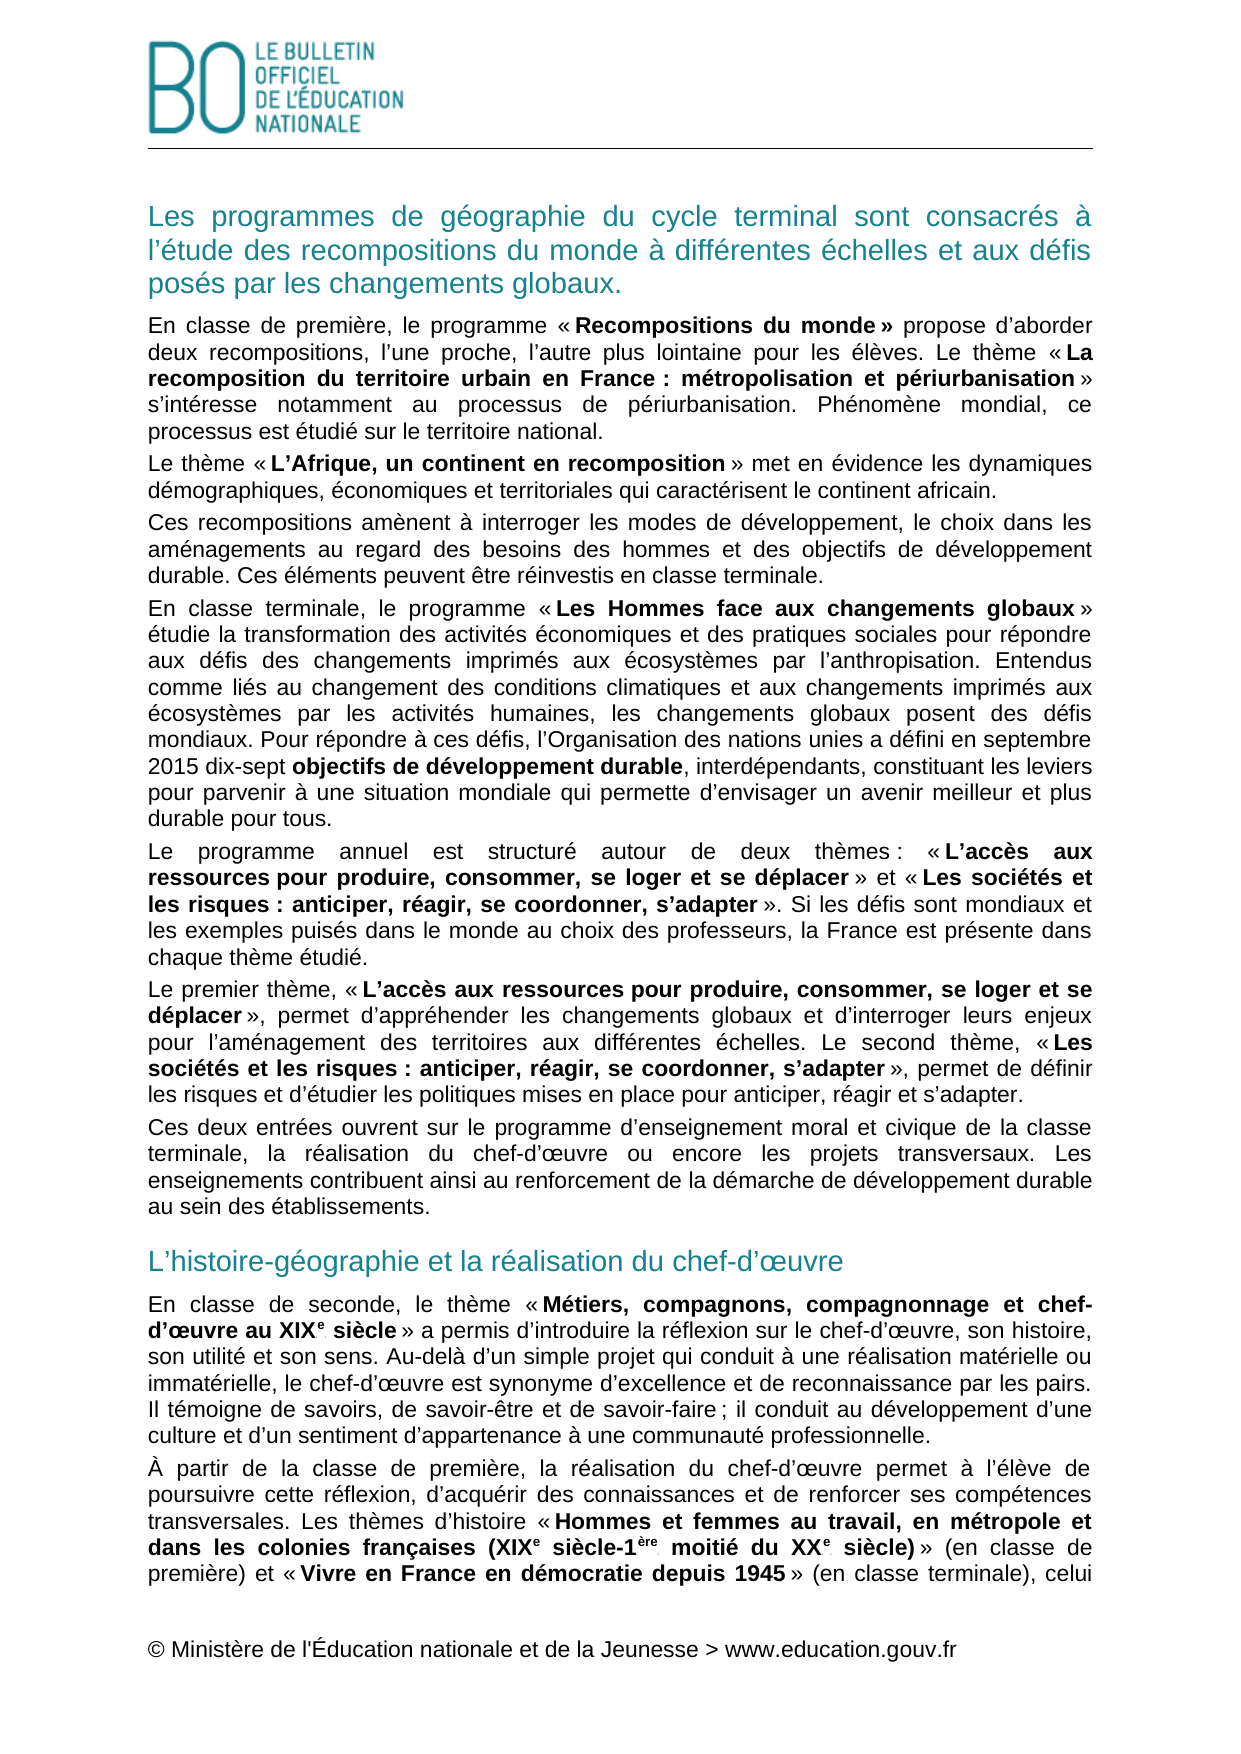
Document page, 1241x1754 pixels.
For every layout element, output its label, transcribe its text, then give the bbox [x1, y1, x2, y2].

picture [147, 20, 417, 146]
text Le thème « L’Afrique, un continent en recomposition » met en évidence les dynamiques démographiques, économiques et territoriales qui caractérisent le continent africain. [148, 450, 1093, 503]
subtitle Les programmes de géographie du cycle terminal sont consacrés à l’étude des recompositions du monde à différentes échelles et aux défis posés par les changements globaux. [148, 199, 1093, 300]
text Ces deux entrées ouvrent sur le programme d’enseignement moral et civique de la classe terminale, la réalisation du chef-d’œuvre ou encore les projets transversaux. Les enseignements contribuent ainsi au renforcement de la démarche de développement durable au sein des établissements. [148, 1114, 1093, 1219]
text Le premier thème, « L’accès aux ressources pour produire, consommer, se loger et se déplacer », permet d’appréhender les changements globaux et d’interroger leurs enjeux pour l’aménagement des territoires aux différentes échelles. Le second thème, « Les sociétés et les risques : anticiper, réagir, se coordonner, s’adapter », permet de définir les risques et d’étudier les politiques mises en place pour anticiper, réagir et s’adapter. [148, 976, 1093, 1108]
text En classe de première, le programme « Recompositions du monde » propose d’aborder deux recompositions, l’une proche, l’autre plus lointaine pour les élèves. Le thème « La recomposition du territoire urbain en France : métropolisation et périurbanisation » s’intéresse notamment au processus de périurbanisation. Phénomène mondial, ce processus est étudié sur le territoire national. [148, 312, 1093, 444]
text Ces recompositions amènent à interroger les modes de développement, le choix dans les aménagements au regard des besoins des hommes et des objectifs de développement durable. Ces éléments peuvent être réinvestis en classe terminale. [148, 509, 1093, 588]
subtitle L’histoire-géographie et la réalisation du chef-d’œuvre [148, 1244, 1093, 1278]
text En classe terminale, le programme « Les Hommes face aux changements globaux » étudie la transformation des activités économiques et des pratiques sociales pour répondre aux défis des changements imprimés aux écosystèmes par l’anthropisation. Entendus comme liés au changement des conditions climatiques et aux changements imprimés aux écosystèmes par les activités humaines, les changements globaux posent des défis mondiaux. Pour répondre à ces défis, l’Organisation des nations unies a défini en septembre 2015 dix-sept objectifs de développement durable, interdépendants, constituant les leviers pour parvenir à une situation mondiale qui permette d’envisager un avenir meilleur et plus durable pour tous. [148, 594, 1093, 832]
text Le programme annuel est structuré autour de deux thèmes : « L’accès aux ressources pour produire, consommer, se loger et se déplacer » et « Les sociétés et les risques : anticiper, réagir, se coordonner, s’adapter ». Si les défis sont mondiaux et les exemples puisés dans le monde au choix des professeurs, la France est présente dans chaque thème étudié. [148, 838, 1093, 970]
text En classe de seconde, le thème « Métiers, compagnons, compagnonnage et chef-d’œuvre au XIXPeP siècle » a permis d’introduire la réflexion sur le chef-d’œuvre, son histoire, son utilité et son sens. Au-delà d’un simple projet qui conduit à une réalisation matérielle ou immatérielle, le chef-d’œuvre est synonyme d’excellence et de reconnaissance par les pairs. Il témoigne de savoirs, de savoir-être et de savoir-faire ; il conduit au développement d’une culture et d’un sentiment d’appartenance à une communauté professionnelle. [148, 1291, 1093, 1449]
